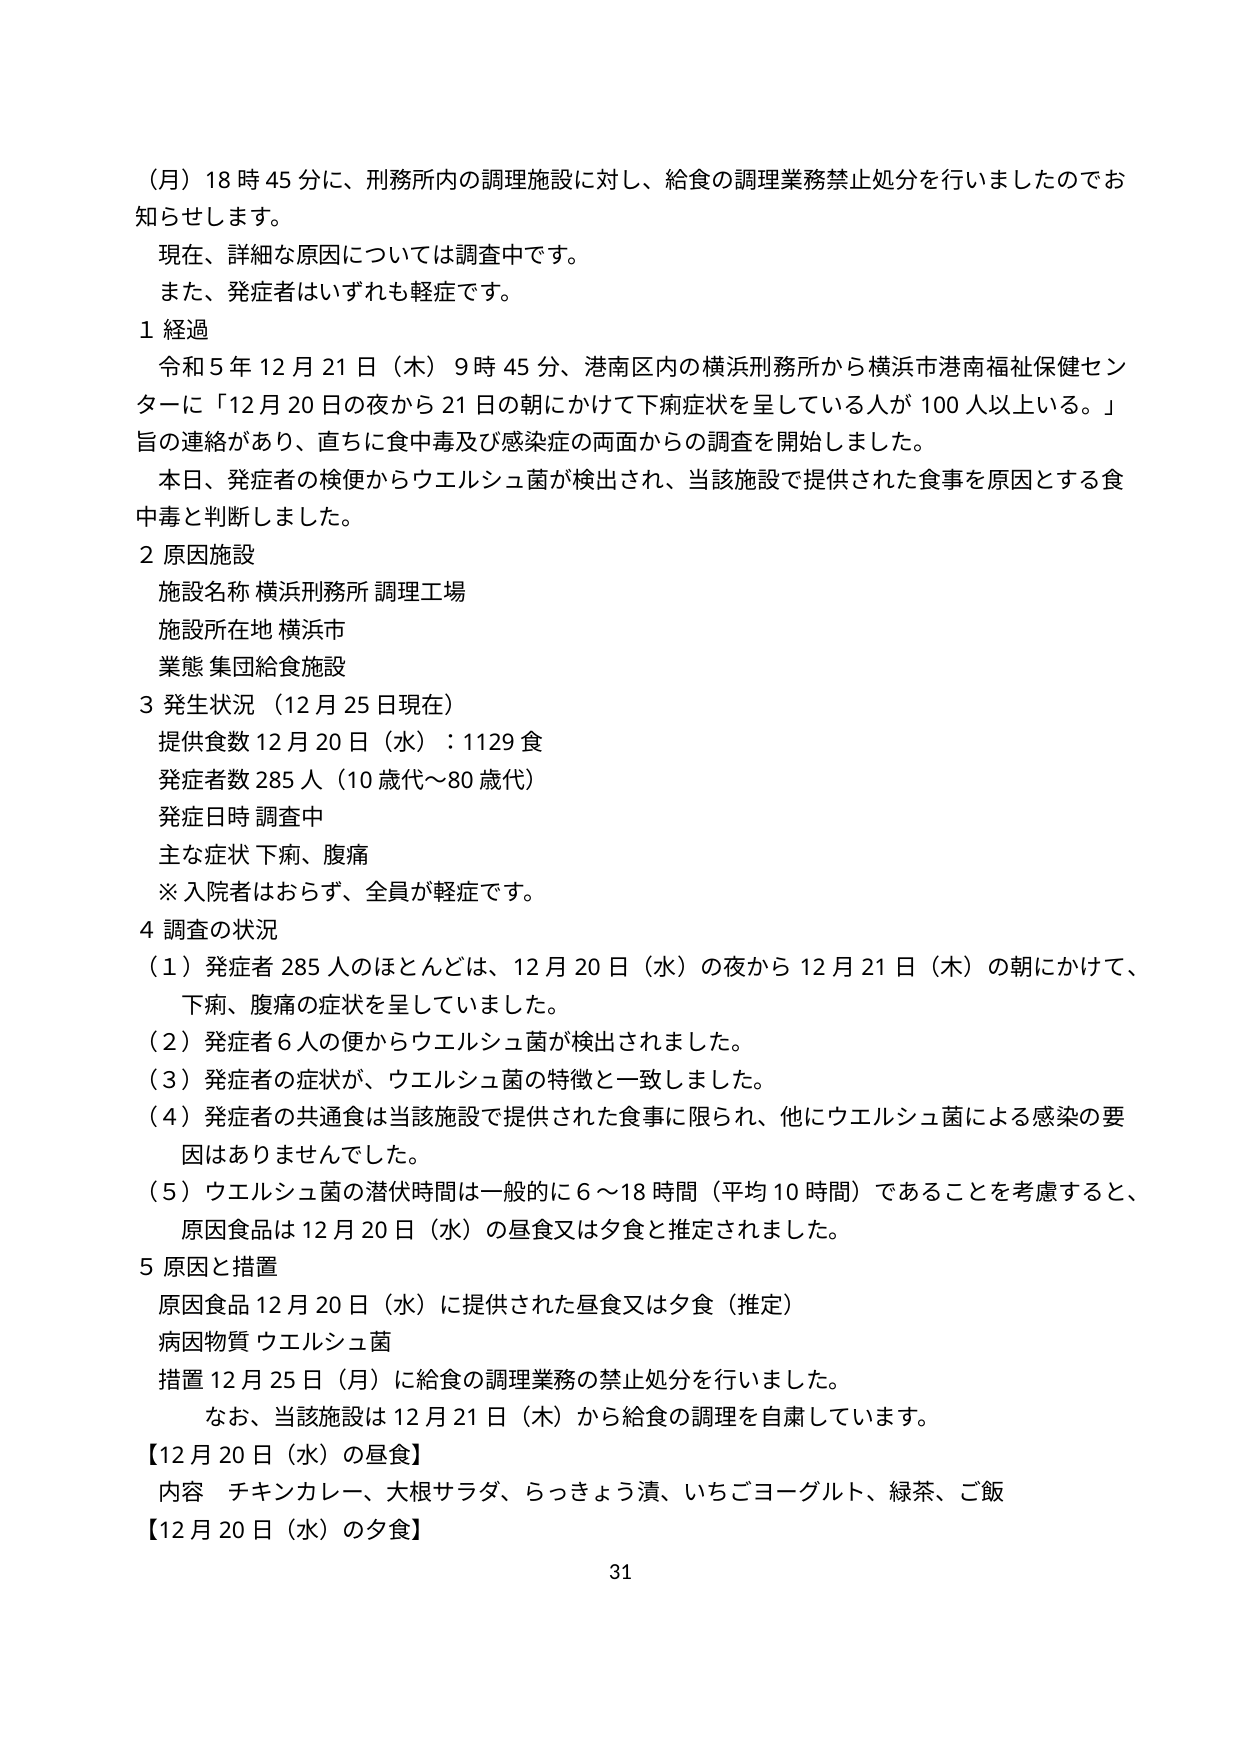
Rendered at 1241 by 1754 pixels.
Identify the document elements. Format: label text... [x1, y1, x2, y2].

text ※ 入院者はおらず、全員が軽症です。 [135, 872, 1128, 910]
text 発症者数 285 人（10 歳代～80 歳代） [135, 760, 1128, 797]
text 施設所在地 横浜市 [135, 610, 1128, 647]
text （４）発症者の共通食は当該施設で提供された食事に限られ、他にウエルシュ菌による感染の要因はありませんでした。 [135, 1097, 1128, 1172]
text 発症日時 調査中 [135, 797, 1128, 835]
text （２）発症者６人の便からウエルシュ菌が検出されました。 [135, 1022, 1128, 1060]
text 原因食品 12 月 20 日（水）に提供された昼食又は夕食（推定） [135, 1285, 1128, 1322]
text １ 経過 [135, 310, 1128, 347]
text （３）発症者の症状が、ウエルシュ菌の特徴と一致しました。 [135, 1060, 1128, 1097]
text 現在、詳細な原因については調査中です。 [135, 235, 1128, 272]
text ３ 発生状況 （12 月 25 日現在） [135, 685, 1128, 722]
text 【12 月 20 日（水）の昼食】 [135, 1435, 1128, 1472]
text ２ 原因施設 [135, 535, 1128, 572]
text 主な症状 下痢、腹痛 [135, 835, 1128, 872]
text 病因物質 ウエルシュ菌 [135, 1322, 1128, 1360]
text （５）ウエルシュ菌の潜伏時間は一般的に６～18 時間（平均 10 時間）であることを考慮すると、原因食品は 12 月 20 日（水）の昼食又は夕食と推定されました。 [135, 1172, 1128, 1247]
text 業態 集団給食施設 [135, 647, 1128, 685]
text また、発症者はいずれも軽症です。 [135, 272, 1128, 310]
text 【12 月 20 日（水）の夕食】 [135, 1510, 1128, 1547]
text （１）発症者 285 人のほとんどは、12 月 20 日（水）の夜から 12 月 21 日（木）の朝にかけて、下痢、腹痛の症状を呈していました。 [135, 947, 1128, 1022]
text 本日、発症者の検便からウエルシュ菌が検出され、当該施設で提供された食事を原因とする食中毒と判断しました。 [135, 460, 1128, 535]
text なお、当該施設は 12 月 21 日（木）から給食の調理を自粛しています。 [135, 1397, 1128, 1435]
text 措置 12 月 25 日（月）に給食の調理業務の禁止処分を行いました。 [135, 1360, 1128, 1397]
text 内容 チキンカレー、大根サラダ、らっきょう漬、いちごヨーグルト、緑茶、ご飯 [135, 1472, 1128, 1510]
text 令和５年 12 月 21 日（木）９時 45 分、港南区内の横浜刑務所から横浜市港南福祉保健センターに「12月 20 日の夜から 21 日の朝にかけて下痢症状を呈している人が 100 人以上いる。」旨の連絡があり、直ちに食中毒及び感染症の両面からの調査を開始しました。 [135, 347, 1128, 460]
text ５ 原因と措置 [135, 1247, 1128, 1285]
text 提供食数 12 月 20 日（水）：1129 食 [135, 722, 1128, 760]
text ４ 調査の状況 [135, 910, 1128, 947]
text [112, 160, 1128, 235]
text 施設名称 横浜刑務所 調理工場 [135, 572, 1128, 610]
